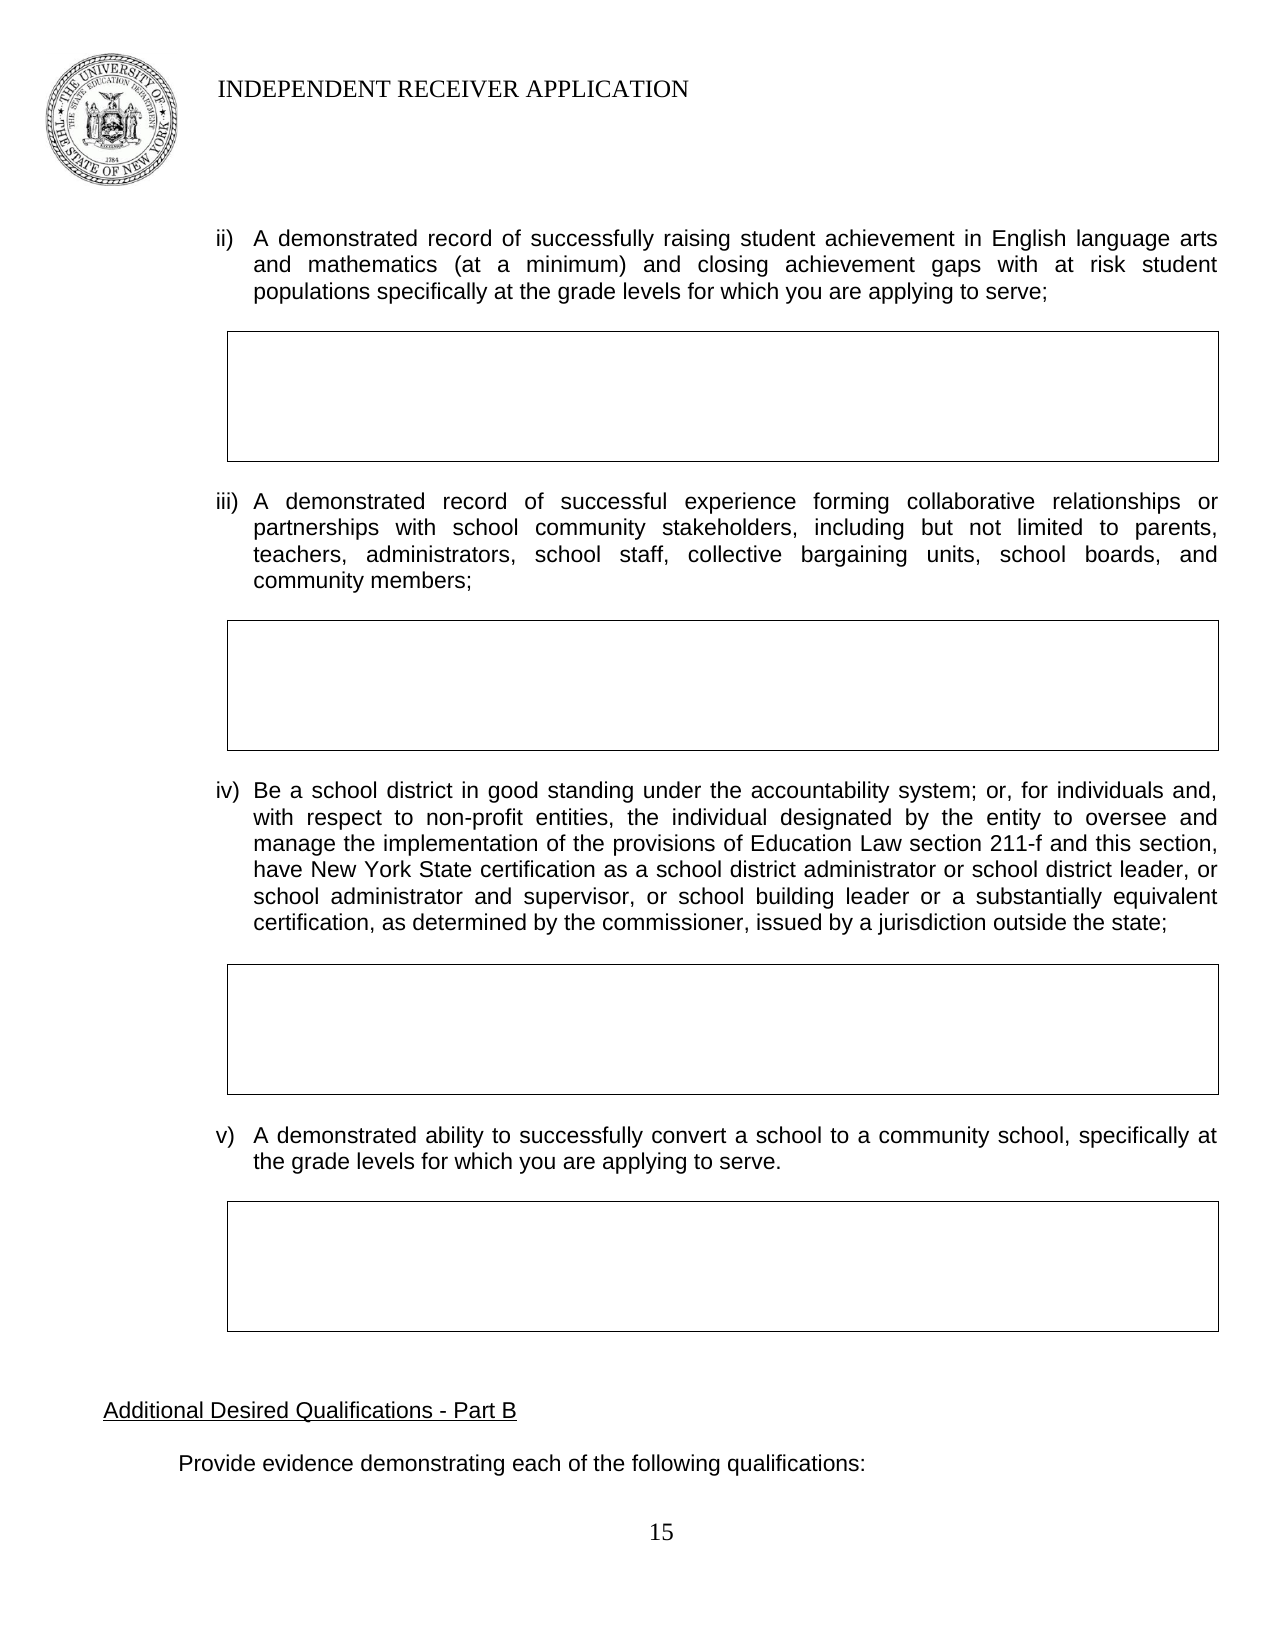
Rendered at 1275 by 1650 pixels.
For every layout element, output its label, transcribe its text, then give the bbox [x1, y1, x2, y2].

picture [45, 53, 178, 186]
table_header [228, 1202, 1218, 1331]
list A demonstrated ability to successfully convert a school to a community school, specifically at the grade levels for which you are applying to serve. [216, 1122, 1219, 1174]
text Additional Desired Qualifications - Part B [103, 1397, 1219, 1423]
list Be a school district in good standing under the accountability system; or, for individuals and, with respect to non-profit entities, the individual designated by the entity to oversee and manage the implementation of the provisions of Education Law section 211-f and this section, have New York State certification as a school district administrator or school district leader, or school administrator and supervisor, or school building leader or a substantially equivalent certification, as determined by the commissioner, issued by a jurisdiction outside the state; [216, 777, 1219, 935]
table_header [228, 965, 1218, 1094]
table_header [228, 621, 1218, 750]
list A demonstrated record of successful experience forming collaborative relationships or partnerships with school community stakeholders, including but not limited to parents, teachers, administrators, school staff, collective bargaining units, school boards, and community members; [216, 488, 1219, 593]
text Provide evidence demonstrating each of the following qualifications: [178, 1450, 1219, 1476]
list A demonstrated record of successfully raising student achievement in English language arts and mathematics (at a minimum) and closing achievement gaps with at risk student populations specifically at the grade levels for which you are applying to serve; [216, 225, 1219, 304]
table_header [228, 332, 1218, 461]
